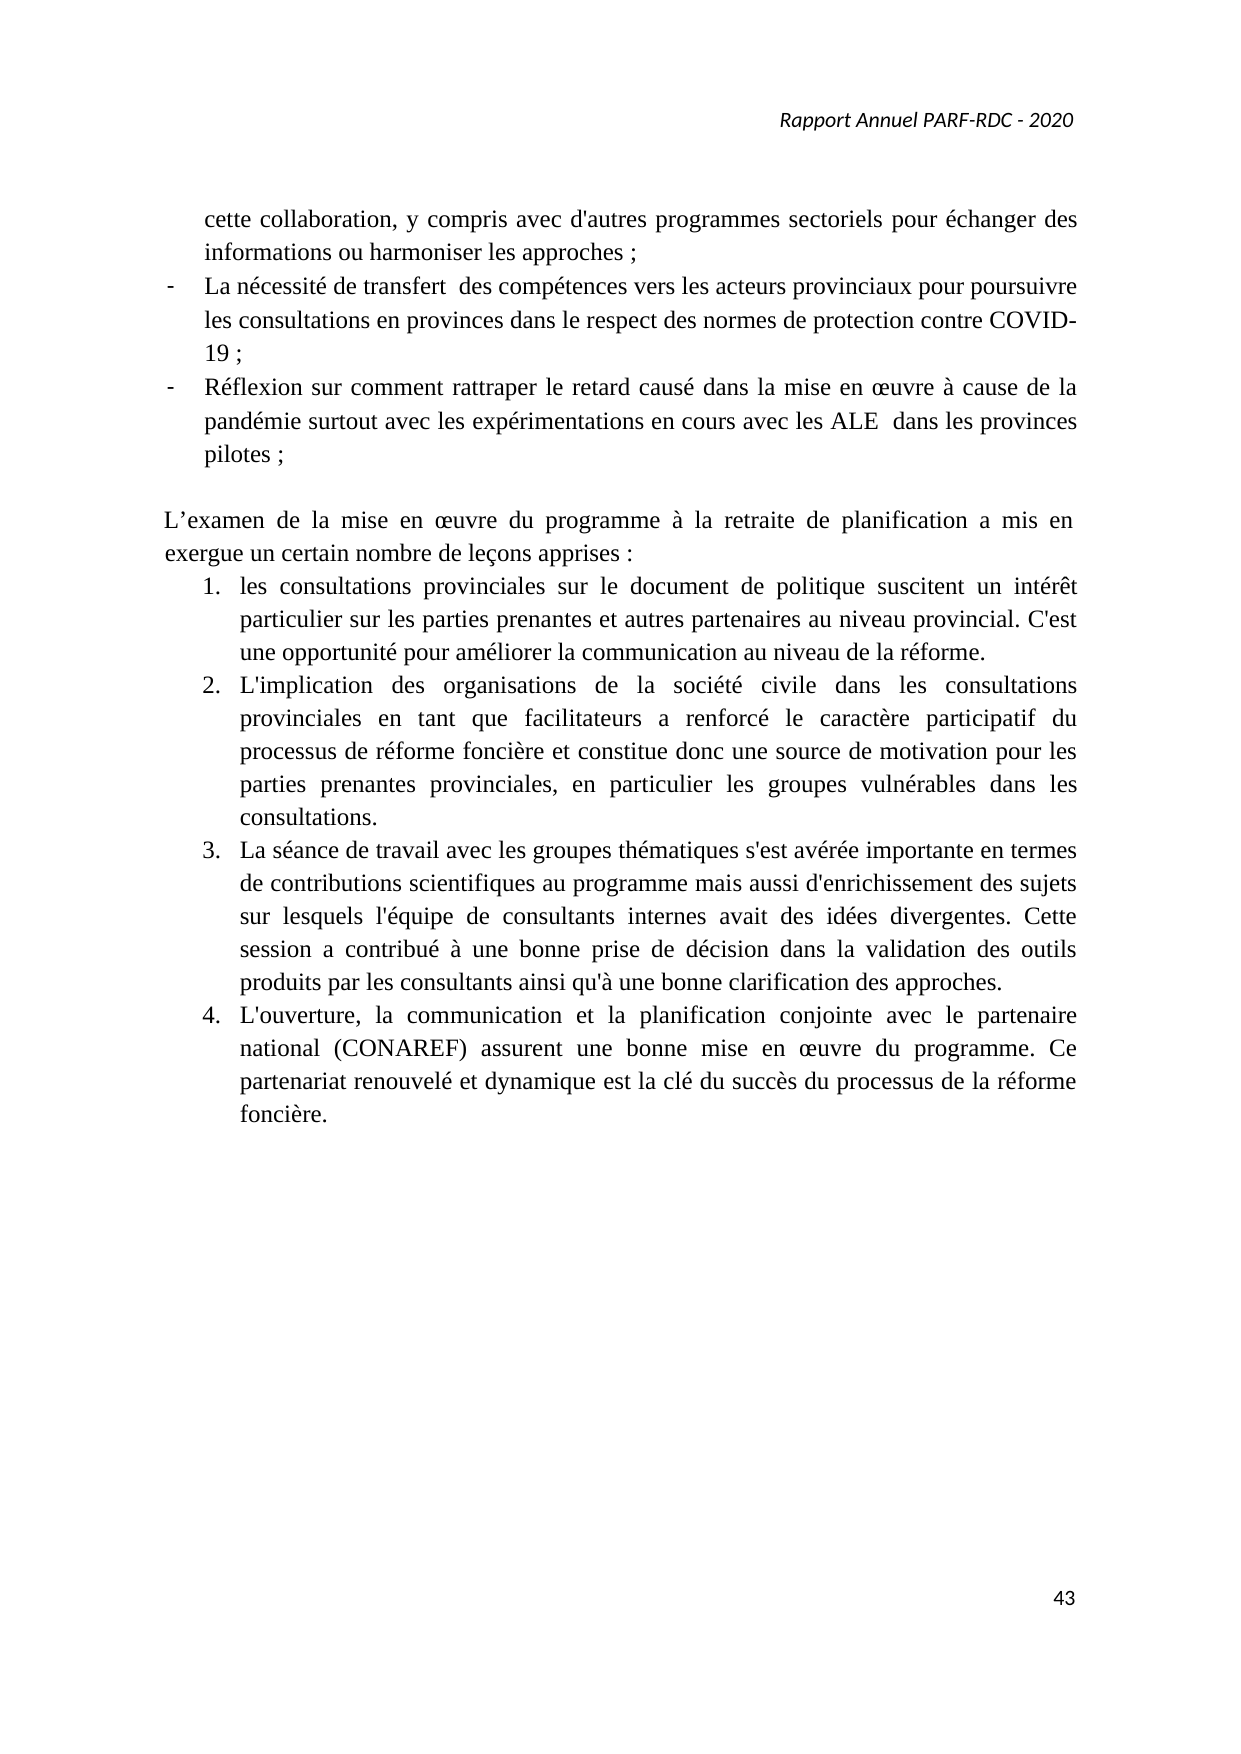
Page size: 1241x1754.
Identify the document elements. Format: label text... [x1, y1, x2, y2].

list L’examen de la mise en œuvre du programme à la retraite de planification a mis en exergue un certain nombre de leçons apprises : [163, 505, 1075, 567]
list L'implication des organisations de la société civile dans les consultations provinciales en tant que facilitateurs a renforcé le caractère participatif du processus de réforme foncière et constitue donc une source de motivation pour les parties prenantes provinciales, en particulier les groupes vulnérables dans les consultations. [202, 670, 1078, 831]
list La nécessité de transfert des compétences vers les acteurs provinciaux pour poursuivre les consultations en provinces dans le respect des normes de protection contre COVID-19 ; [167, 270, 1078, 367]
list Réflexion sur comment rattraper le retard causé dans la mise en œuvre à cause de la pandémie surtout avec les expérimentations en cours avec les ALE dans les provinces pilotes ; [167, 371, 1078, 468]
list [167, 204, 1078, 266]
list les consultations provinciales sur le document de politique suscitent un intérêt particulier sur les parties prenantes et autres partenaires au niveau provincial. C'est une opportunité pour améliorer la communication au niveau de la réforme. [202, 571, 1078, 666]
list L'ouverture, la communication et la planification conjointe avec le partenaire national (CONAREF) assurent une bonne mise en œuvre du programme. Ce partenariat renouvelé et dynamique est la clé du succès du processus de la réforme foncière. [202, 1000, 1078, 1128]
list La séance de travail avec les groupes thématiques s'est avérée importante en termes de contributions scientifiques au programme mais aussi d'enrichissement des sujets sur lesquels l'équipe de consultants internes avait des idées divergentes. Cette session a contribué à une bonne prise de décision dans la validation des outils produits par les consultants ainsi qu'à une bonne clarification des approches. [202, 835, 1078, 996]
